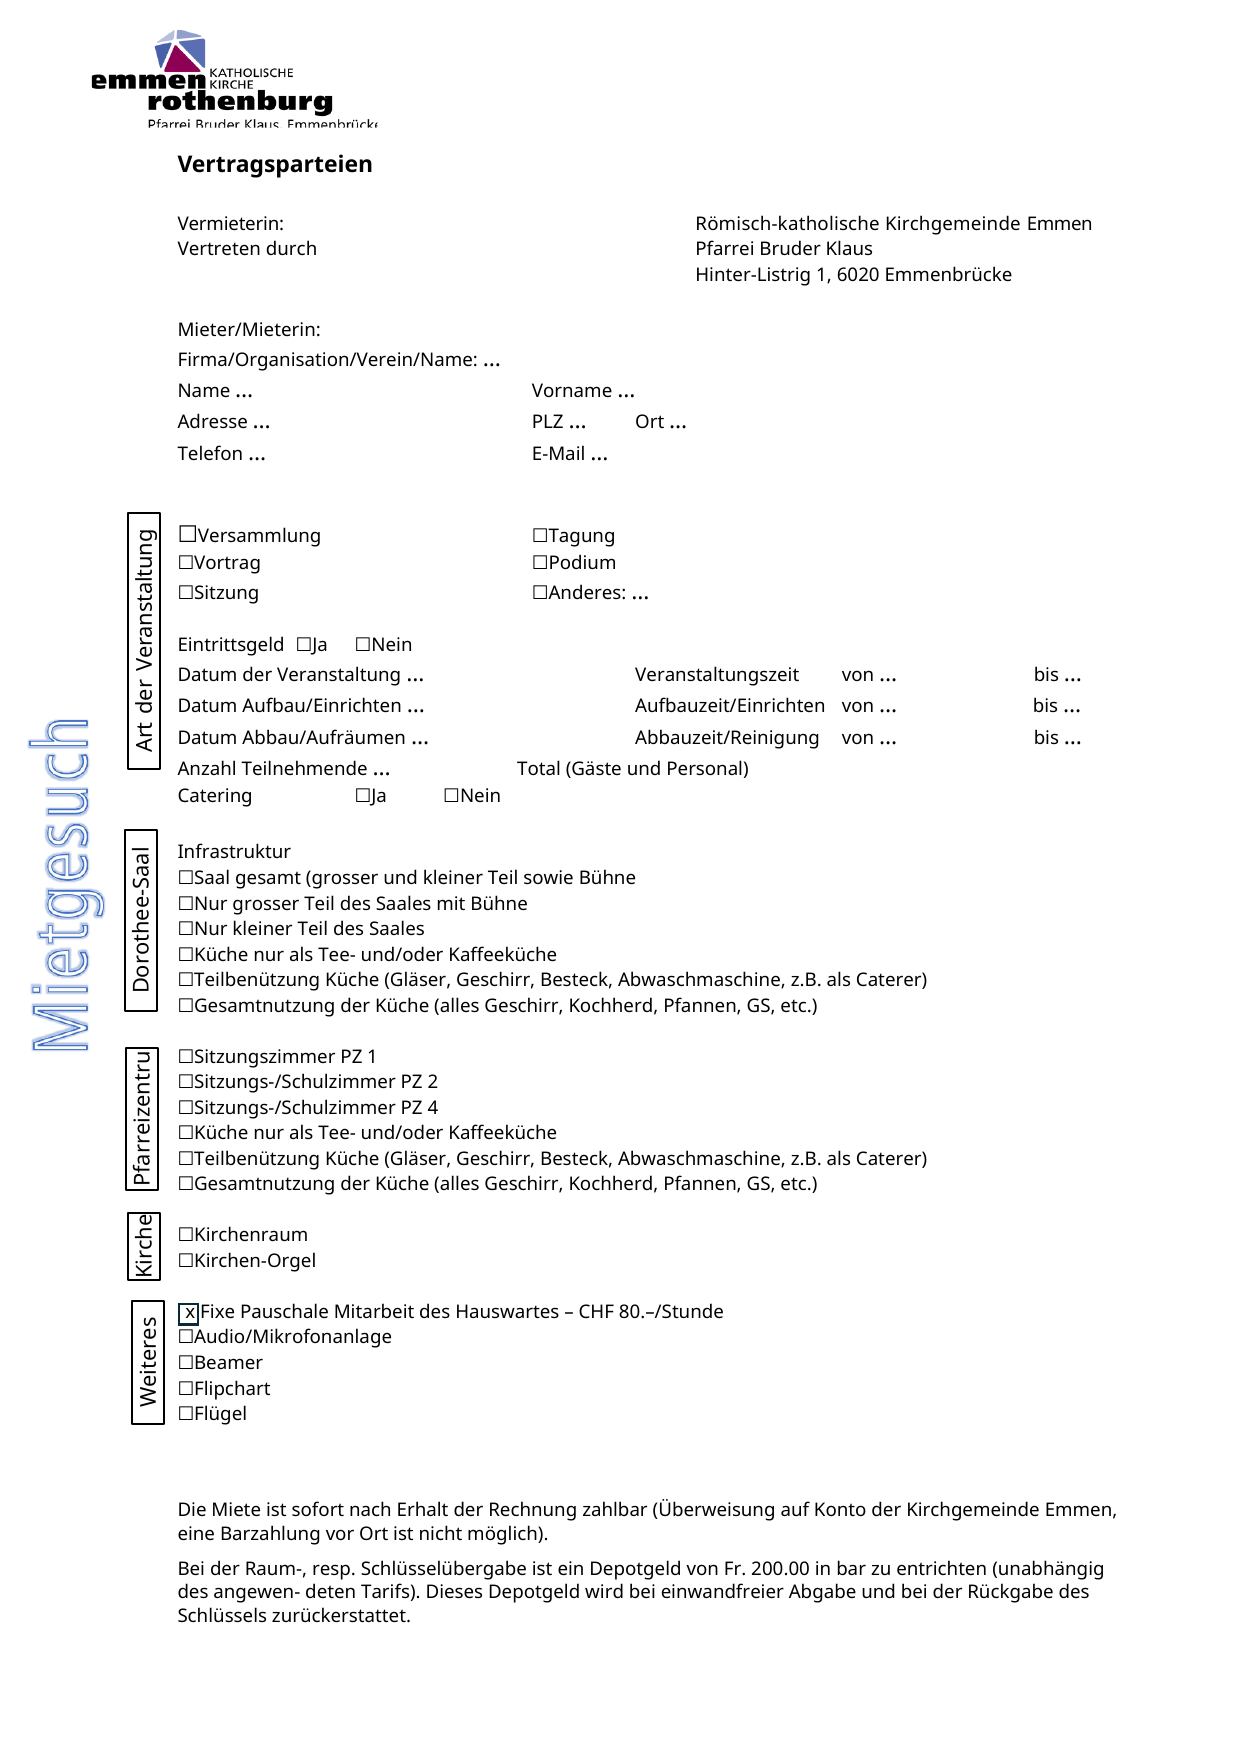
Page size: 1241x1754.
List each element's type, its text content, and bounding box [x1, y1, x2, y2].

text Audio/Mikrofonanlage [177, 1324, 1137, 1349]
text Saal gesamt (grosser und kleiner Teil sowie Bühne [177, 864, 1137, 890]
text Gesamtnutzung der Küche (alles Geschirr, Kochherd, Pfannen, GS, etc.) [177, 992, 1137, 1017]
text Hinter-Listrig 1, 6020 Emmenbrücke [177, 261, 1137, 287]
text Nur kleiner Teil des Saales [177, 915, 1137, 941]
text Telefon E-Mail [177, 436, 1137, 467]
text Vermieterin: Römisch-katholische Kirchgemeinde Emmen [177, 210, 1137, 236]
text Flügel [177, 1400, 1137, 1426]
text Adresse PLZ Ort [177, 404, 1137, 436]
text Firma/Organisation/Verein/Name: [177, 342, 1137, 373]
text Datum Aufbau/Einrichten Aufbauzeit/Einrichten von bis [177, 688, 1137, 719]
text Kirchenraum [177, 1222, 1137, 1247]
text Kirchen-Orgel [177, 1247, 1137, 1273]
text Eintrittsgeld Ja Nein [177, 632, 1137, 657]
picture [26, 718, 106, 1052]
text Flipchart [177, 1375, 1137, 1400]
text Anzahl Teilnehmende Total (Gäste und Personal) [177, 751, 1137, 782]
text Beamer [177, 1349, 1137, 1375]
text Versammlung Tagung [177, 518, 1137, 549]
text Teilbenützung Küche (Gläser, Geschirr, Besteck, Abwaschmaschine, z.B. als Caterer) [177, 1145, 1137, 1171]
text x Fixe Pauschale Mitarbeit des Hauswartes – CHF 80.–/Stunde [185, 1298, 1137, 1324]
text Sitzungs-/Schulzimmer PZ 2 [177, 1068, 1137, 1094]
text Vortrag Podium [177, 549, 1137, 575]
text Catering Ja Nein [177, 782, 1137, 808]
picture [90, 30, 377, 127]
text Teilbenützung Küche (Gläser, Geschirr, Besteck, Abwaschmaschine, z.B. als Caterer) [177, 966, 1137, 992]
text Küche nur als Tee- und/oder Kaffeeküche [177, 941, 1137, 966]
text Die Miete ist sofort nach Erhalt der Rechnung zahlbar (Überweisung auf Konto der Kirchgemeinde Emmen, eine Barzahlung vor Ort ist nicht möglich). [177, 1497, 1133, 1546]
text Sitzungszimmer PZ 1 [177, 1043, 1137, 1068]
text Vertreten durch Pfarrei Bruder Klaus [177, 236, 1137, 261]
text Küche nur als Tee- und/oder Kaffeeküche [177, 1119, 1137, 1145]
text Infrastruktur [177, 839, 1137, 864]
text Bei der Raum-, resp. Schlüsselübergabe ist ein Depotgeld von Fr. 200.00 in bar zu entrichten (unabhängig des angewen- deten Tarifs). Dieses Depotgeld wird bei einwandfreier Abgabe und bei der Rückgabe des Schlüssels zurückerstattet. [177, 1556, 1137, 1628]
text Name Vorname [177, 373, 1137, 404]
text Sitzung Anderes: [177, 575, 1137, 606]
text Datum der Veranstaltung Veranstaltungszeit von bis [177, 657, 1137, 688]
text Nur grosser Teil des Saales mit Bühne [177, 890, 1137, 915]
text Gesamtnutzung der Küche (alles Geschirr, Kochherd, Pfannen, GS, etc.) [177, 1171, 1137, 1196]
text Datum Abbau/Aufräumen Abbauzeit/Reinigung von bis [177, 719, 1137, 751]
text Vertragsparteien [177, 148, 1137, 179]
text Mieter/Mieterin: [177, 316, 1137, 342]
text Sitzungs-/Schulzimmer PZ 4 [177, 1094, 1137, 1119]
